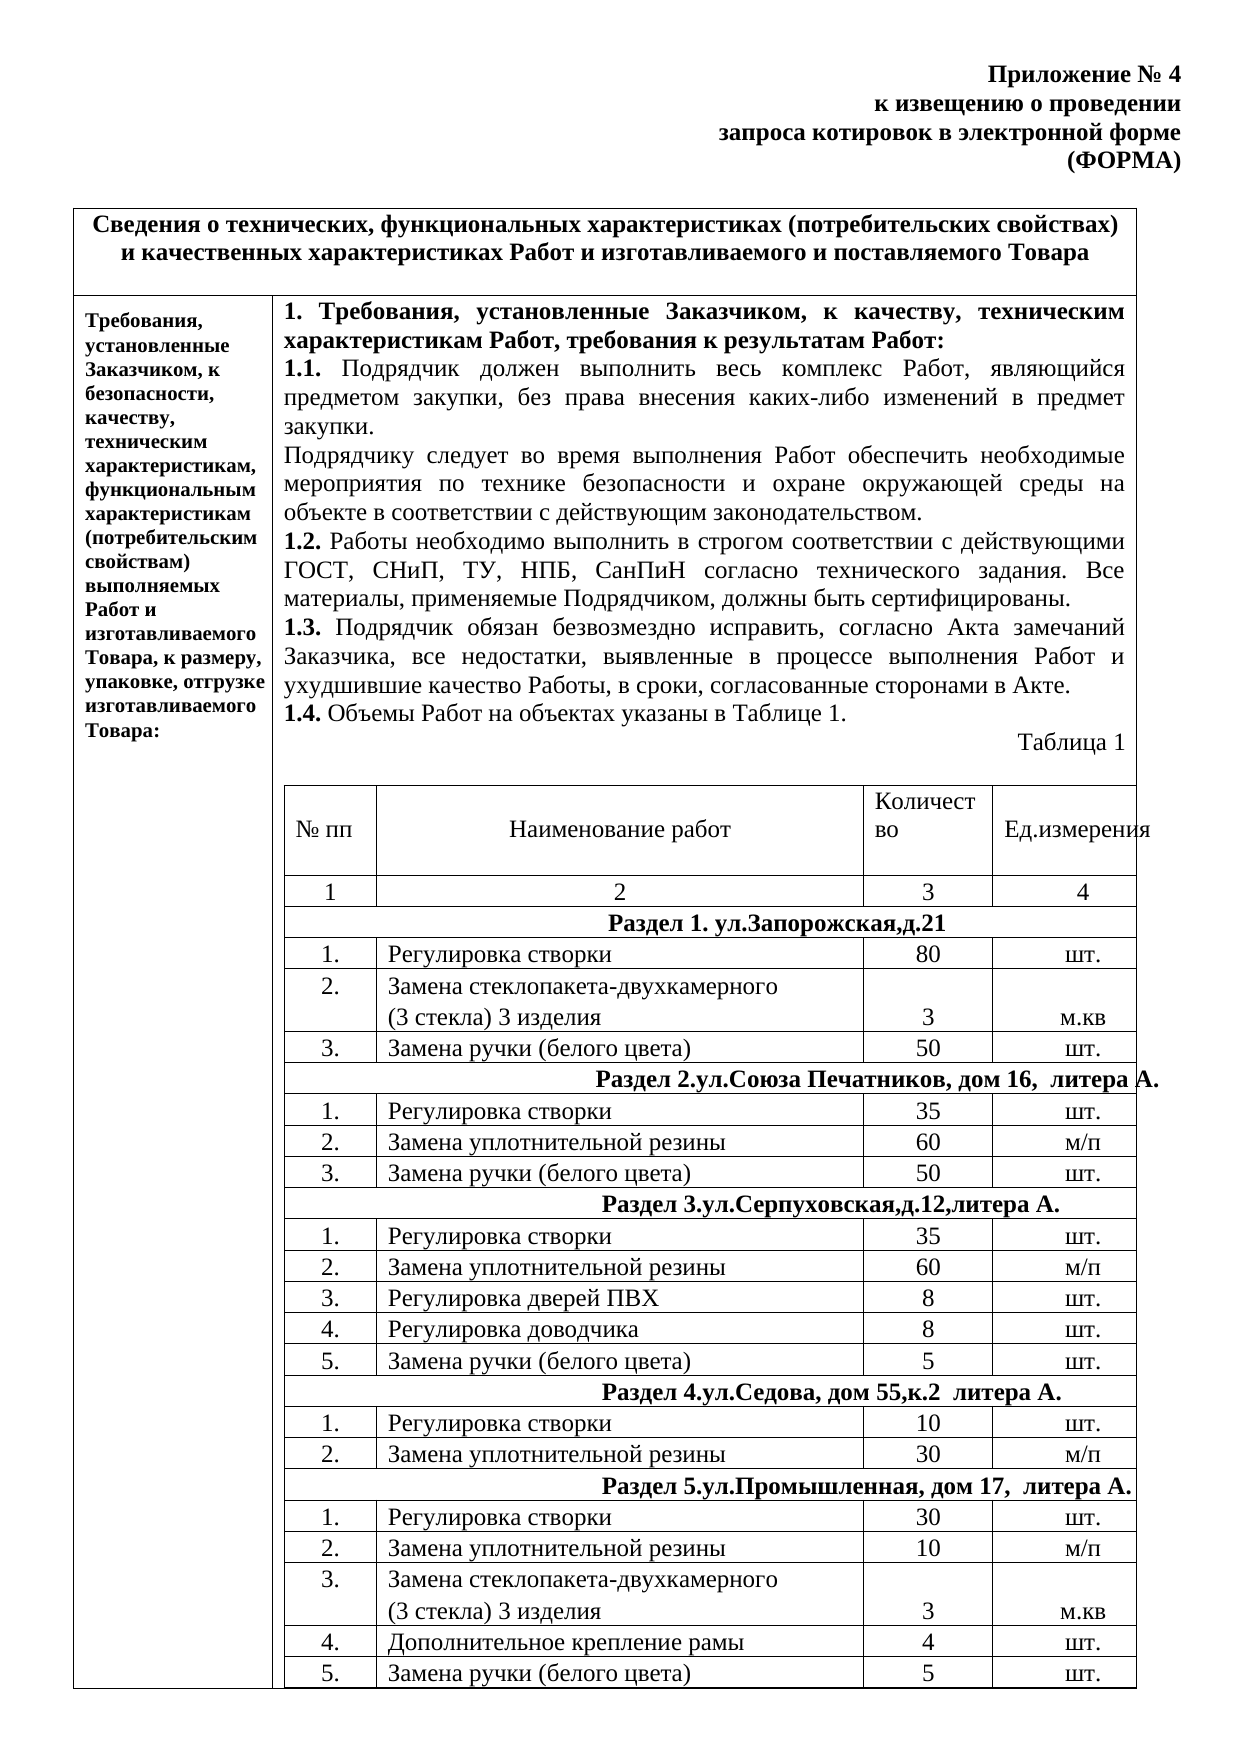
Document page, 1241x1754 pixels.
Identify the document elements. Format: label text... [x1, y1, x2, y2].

table_header Сведения о технических, функциональных характеристиках (потребительских свойствах) и качественных характеристиках Работ и изготавливаемого и поставляемого Товара [74, 209, 1136, 295]
text к извещению о проведении [118, 88, 1181, 117]
text запроса котировок в электронной форме [118, 117, 1181, 145]
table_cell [74, 296, 272, 1688]
text Приложение № 4 [118, 59, 1181, 88]
text (ФОРМА) [118, 145, 1181, 174]
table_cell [273, 296, 1136, 1688]
